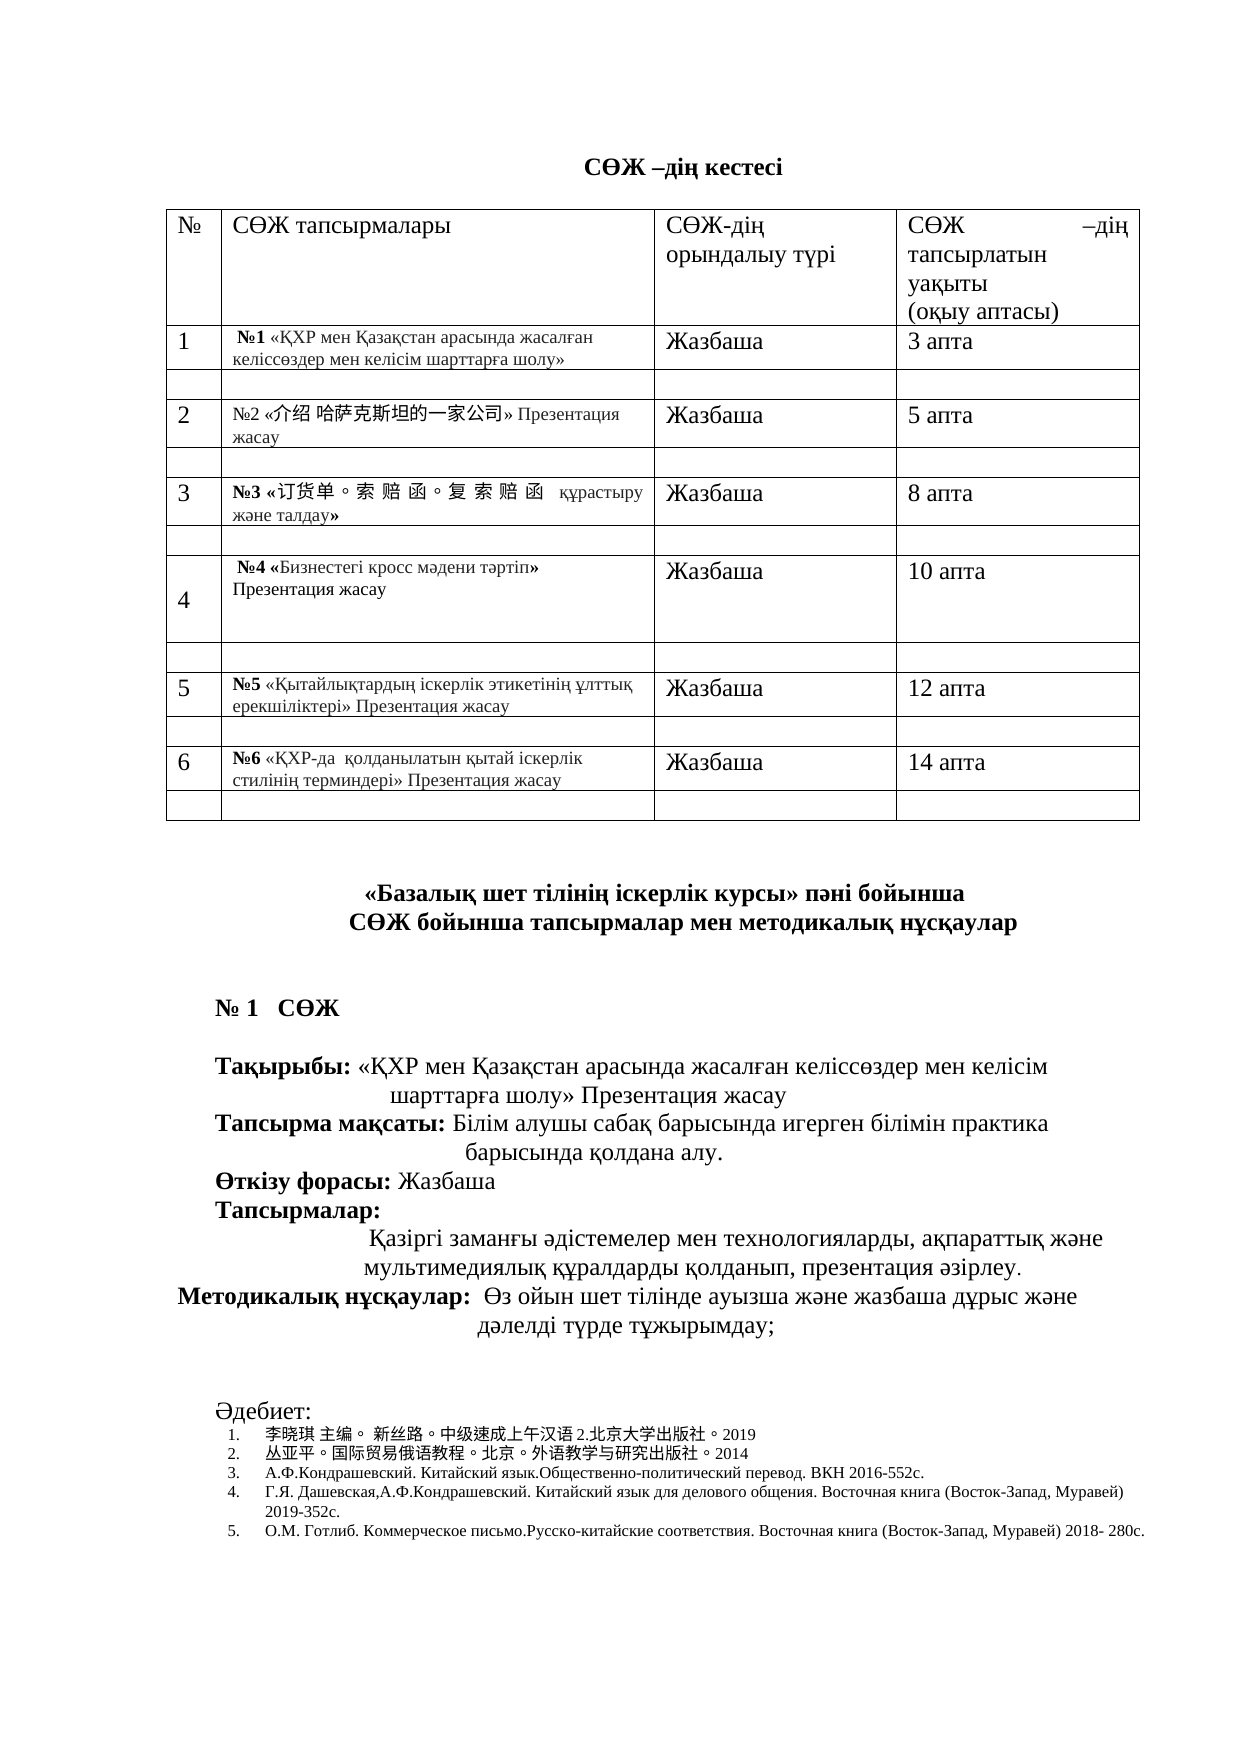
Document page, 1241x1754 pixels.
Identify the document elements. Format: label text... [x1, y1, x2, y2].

text № 1 СӨЖ [215, 993, 1152, 1022]
table_cell №4 «Бизнестегі кросс мәдени тәртіп» Презентация жасау [222, 556, 654, 642]
list О.М. Готлиб. Коммерческое письмо.Русско-китайские соответствия. Восточная книга (Восток-Запад, Муравей) 2018- 280с. [227, 1521, 1152, 1540]
list 丛亚平。国际贸易俄语教程。北京。外语教学与研究出版社。2014 [227, 1444, 1152, 1463]
table_cell [655, 791, 896, 820]
table_cell 6 [167, 747, 221, 790]
table_cell [897, 448, 1139, 477]
table_cell [167, 643, 221, 672]
table_cell [655, 717, 896, 746]
table_cell Жазбаша [655, 400, 896, 447]
table_cell Жазбаша [655, 326, 896, 369]
table_cell №1 «ҚХР мен Қазақстан арасында жасалған келіссөздер мен келісім шарттарға шолу» [222, 326, 654, 369]
table_cell [897, 643, 1139, 672]
text Методикалық нұсқаулар: Өз ойын шет тілінде ауызша және жазбаша дұрыс және дәлелді түрде тұжырымдау; [177, 1281, 1152, 1338]
table_cell 3 апта [897, 326, 1139, 369]
list Г.Я. Дашевская,А.Ф.Кондрашевский. Китайский язык для делового общения. Восточная книга (Восток-Запад, Муравей) 2019-352с. [227, 1482, 1152, 1521]
text Өткізу форасы: Жазбаша [215, 1166, 1152, 1195]
text СӨЖ –дің кестесі [215, 152, 1152, 180]
text «Базалық шет тілінің іскерлік курсы» пәні бойынша [177, 878, 1152, 907]
table_cell 4 [167, 556, 221, 642]
table_cell [655, 370, 896, 399]
table_cell [167, 370, 221, 399]
table_cell [222, 526, 654, 555]
table_cell [897, 791, 1139, 820]
table_cell [222, 370, 654, 399]
table_cell [897, 526, 1139, 555]
table_header СӨЖ тапсырмалары [222, 210, 654, 325]
table_cell 12 апта [897, 673, 1139, 716]
table_cell 5 [167, 673, 221, 716]
table_cell 2 [167, 400, 221, 447]
table_cell [897, 370, 1139, 399]
table_cell №2 «介绍 哈萨克斯坦的一家公司» Презентация жасау [222, 400, 654, 447]
table_cell [167, 791, 221, 820]
table_cell 1 [167, 326, 221, 369]
text Қазіргі заманғы әдістемелер мен технологияларды, ақпараттық және мультимедиялық құралдарды қолданып, презентация әзірлеу. [363, 1223, 1152, 1281]
table_cell [655, 643, 896, 672]
table_cell [655, 448, 896, 477]
table_cell [167, 448, 221, 477]
table_cell [222, 448, 654, 477]
table_header № [167, 210, 221, 325]
table_cell 5 апта [897, 400, 1139, 447]
table_cell [222, 791, 654, 820]
table_cell [167, 526, 221, 555]
table_header СӨЖ –дің тапсырлатын уақыты (оқыу аптасы) [897, 210, 1139, 325]
text Тақырыбы: «ҚХР мен Қазақстан арасында жасалған келіссөздер мен келісім шарттарға шолу» Презентация жасау [214, 1051, 1152, 1108]
list 李晓琪 主编。 新丝路。中级速成上午汉语2.北京大学出版社。2019 [227, 1425, 1152, 1444]
table_cell 8 апта [897, 478, 1139, 525]
table_cell №6 «ҚХР-да қолданылатын қытай іскерлік стилінің терминдері» Презентация жасау [222, 747, 654, 790]
table_cell [655, 526, 896, 555]
text СӨЖ бойынша тапсырмалар мен методикалық нұсқаулар [215, 907, 1152, 936]
table_cell [222, 643, 654, 672]
list А.Ф.Кондрашевский. Китайский язык.Общественно-политический перевод. ВКН 2016-552с. [227, 1463, 1152, 1482]
table_header СӨЖ-дің орындалыу түрі [655, 210, 896, 325]
table_cell Жазбаша [655, 556, 896, 642]
table_cell №3 «订货单。索 赔 函。复 索 赔 函 құрастыру және талдау» [222, 478, 654, 525]
table_cell №5 «Қытайлықтардың іскерлік этикетінің ұлттық ерекшіліктері» Презентация жасау [222, 673, 654, 716]
table_cell 14 апта [897, 747, 1139, 790]
table_cell Жазбаша [655, 673, 896, 716]
table_cell 10 апта [897, 556, 1139, 642]
text Тапсырма мақсаты: Білім алушы сабақ барысында игерген білімін практика барысында қолдана алу. [214, 1108, 1152, 1166]
text Тапсырмалар: [215, 1195, 1152, 1223]
table_cell 3 [167, 478, 221, 525]
table_cell [222, 717, 654, 746]
table_cell [897, 717, 1139, 746]
table_cell Жазбаша [655, 478, 896, 525]
table_cell Жазбаша [655, 747, 896, 790]
text Әдебиет: [215, 1396, 1152, 1425]
table_cell [167, 717, 221, 746]
